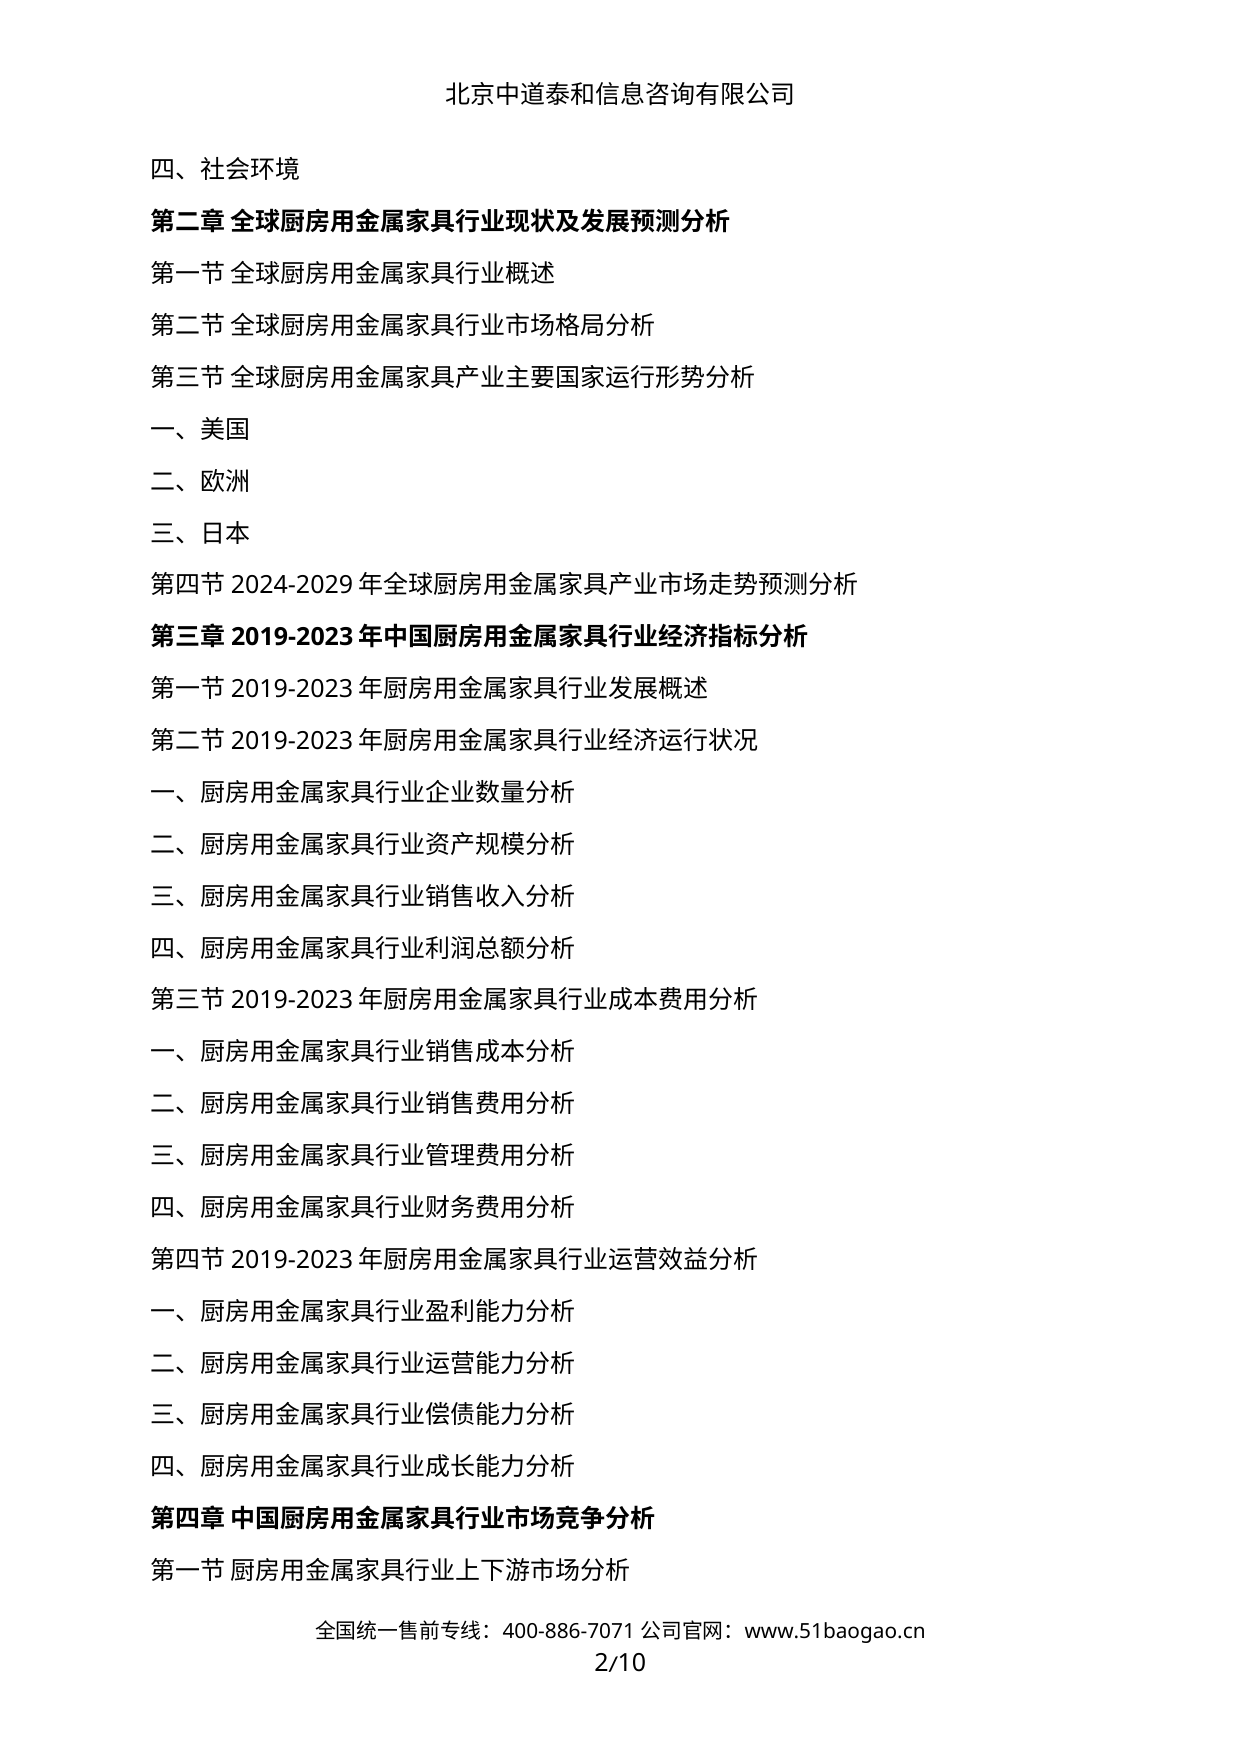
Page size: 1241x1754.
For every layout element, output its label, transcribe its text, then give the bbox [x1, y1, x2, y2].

text 第二章 全球厨房用金属家具行业现状及发展预测分析 [150, 202, 1090, 238]
text 第四节 2019-2023年厨房用金属家具行业运营效益分析 [150, 1239, 1090, 1276]
text 第三章 2019-2023年中国厨房用金属家具行业经济指标分析 [150, 617, 1090, 653]
text 一、厨房用金属家具行业盈利能力分析 [150, 1291, 1090, 1327]
text 一、厨房用金属家具行业企业数量分析 [150, 772, 1090, 809]
text 四、厨房用金属家具行业成长能力分析 [150, 1447, 1090, 1483]
text 第二节 2019-2023年厨房用金属家具行业经济运行状况 [150, 721, 1090, 757]
text 第二节 全球厨房用金属家具行业市场格局分析 [150, 306, 1090, 342]
text 二、欧洲 [150, 461, 1090, 497]
text 三、厨房用金属家具行业管理费用分析 [150, 1136, 1090, 1172]
text 一、美国 [150, 409, 1090, 446]
text 四、厨房用金属家具行业利润总额分析 [150, 928, 1090, 964]
text 四、厨房用金属家具行业财务费用分析 [150, 1187, 1090, 1224]
text 二、厨房用金属家具行业运营能力分析 [150, 1343, 1090, 1379]
text 第三节 全球厨房用金属家具产业主要国家运行形势分析 [150, 357, 1090, 394]
text 一、厨房用金属家具行业销售成本分析 [150, 1032, 1090, 1068]
text 三、厨房用金属家具行业销售收入分析 [150, 876, 1090, 912]
text 第四章 中国厨房用金属家具行业市场竞争分析 [150, 1499, 1090, 1535]
text 第四节 2024-2029年全球厨房用金属家具产业市场走势预测分析 [150, 565, 1090, 601]
text 二、厨房用金属家具行业销售费用分析 [150, 1084, 1090, 1120]
text 三、日本 [150, 513, 1090, 549]
text 第一节 全球厨房用金属家具行业概述 [150, 254, 1090, 290]
text 第三节 2019-2023年厨房用金属家具行业成本费用分析 [150, 980, 1090, 1016]
text 三、厨房用金属家具行业偿债能力分析 [150, 1395, 1090, 1431]
text 第一节 2019-2023年厨房用金属家具行业发展概述 [150, 669, 1090, 705]
text 二、厨房用金属家具行业资产规模分析 [150, 824, 1090, 861]
text 第一节 厨房用金属家具行业上下游市场分析 [150, 1551, 1090, 1587]
text 四、社会环境 [150, 150, 1090, 186]
